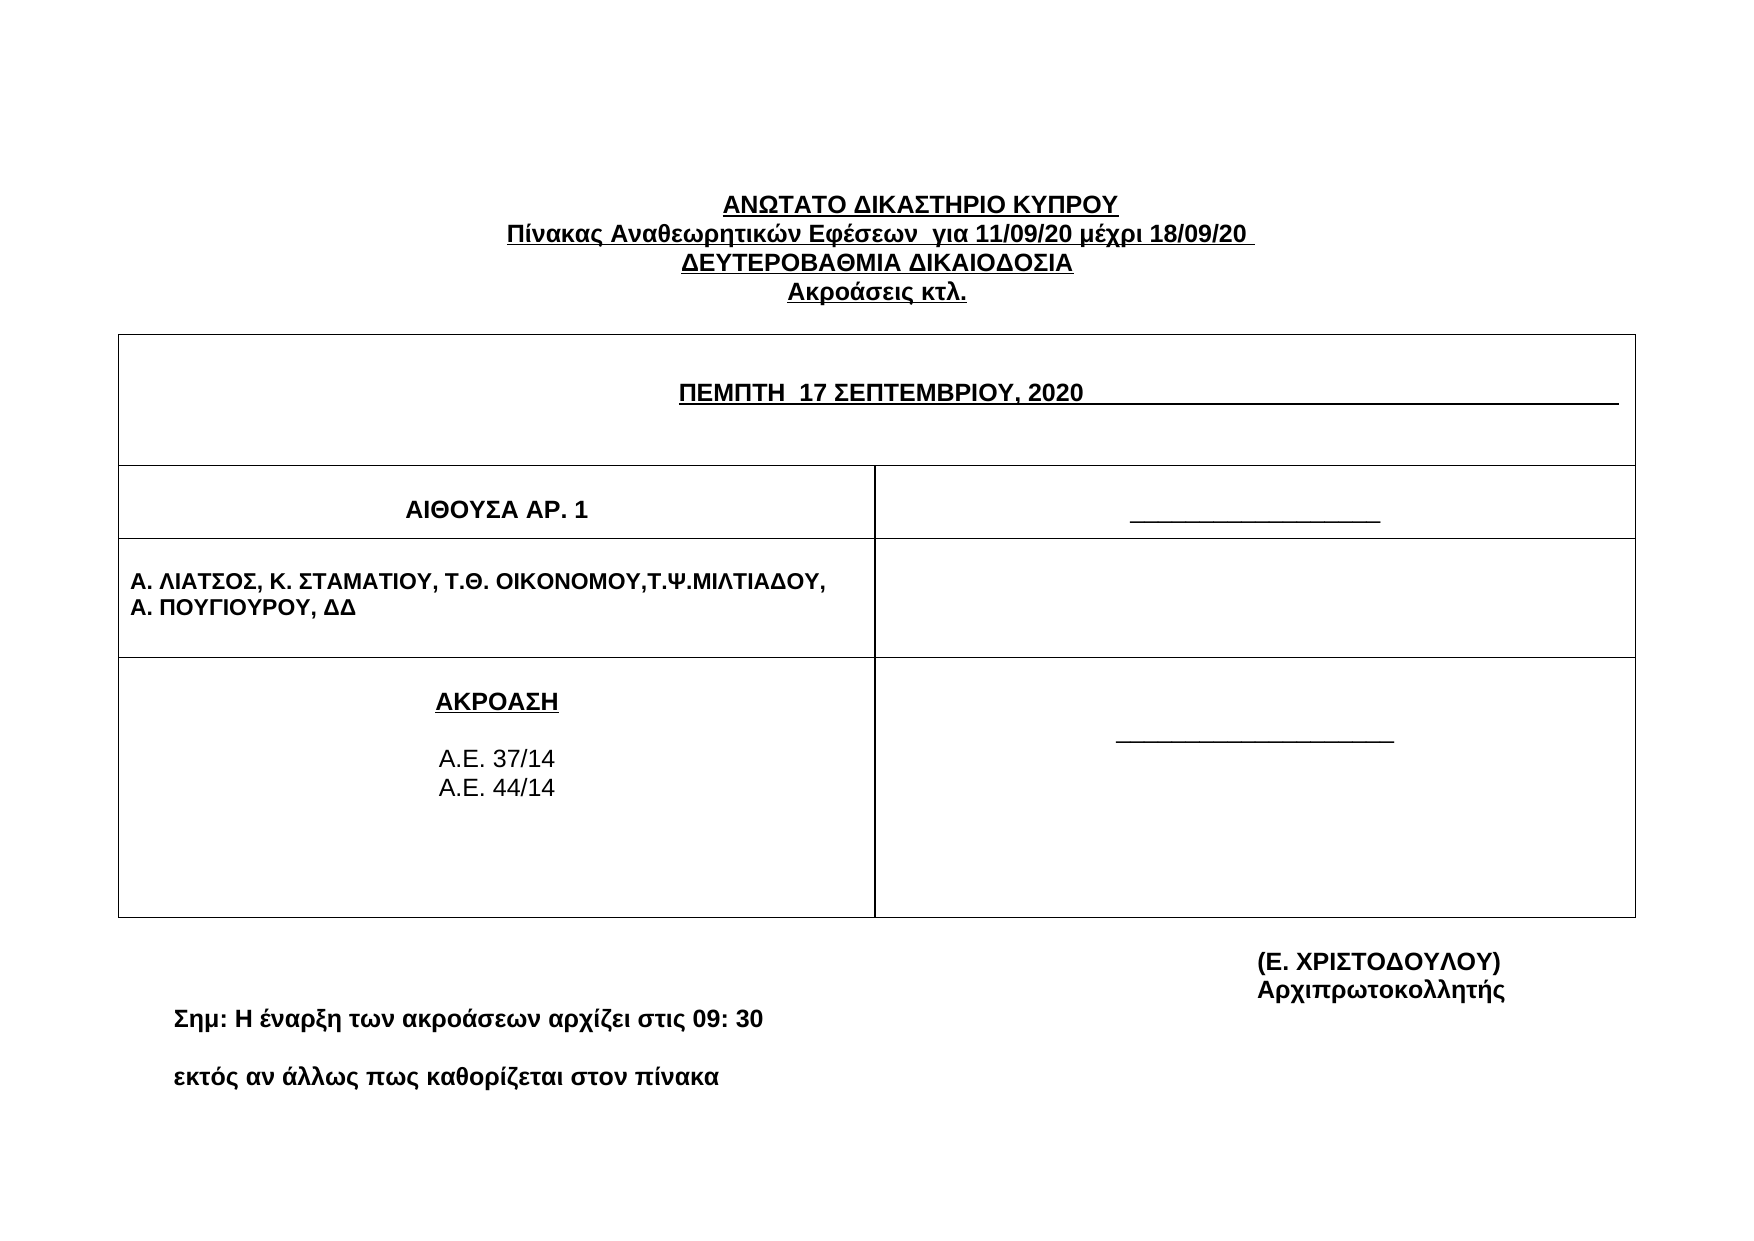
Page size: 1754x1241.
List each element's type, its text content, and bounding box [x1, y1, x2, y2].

text Σημ: Η έναρξη των ακροάσεων αρχίζει στις 09: 30 [118, 1004, 1636, 1033]
table_cell Α. ΛΙΑΤΣΟΣ, Κ. ΣΤΑΜΑΤΙΟΥ, Τ.Θ. ΟΙΚΟΝΟΜΟΥ,Τ.Ψ.ΜΙΛΤΙΑΔΟΥ, Α. ΠΟΥΓΙΟΥΡΟΥ, ΔΔ [119, 539, 874, 657]
subtitle ΔΕΥΤΕΡΟΒΑΘΜΙΑ ΔΙΚΑΙΟΔΟΣΙΑ [118, 248, 1636, 277]
subtitle Aκροάσεις κτλ. [118, 277, 1636, 305]
subtitle Πίνακας Αναθεωρητικών Εφέσεων για 11/09/20 μέχρι 18/09/20 [118, 219, 1636, 248]
text ΑΝΩΤΑΤΟ ΔΙΚΑΣΤΗΡΙΟ ΚΥΠΡΟΥ [118, 190, 1636, 219]
table_cell [876, 539, 1635, 657]
table_cell ΑΚΡΟΑΣΗ Α.Ε. 37/14 Α.Ε. 44/14 [119, 658, 874, 917]
table_cell ΑΙΘΟΥΣΑ ΑΡ. 1 [119, 466, 874, 538]
text Αρχιπρωτοκολλητής [118, 975, 1636, 1004]
table_header ΠΕΜΠΤΗ 17 ΣΕΠΤΕΜΒΡΙΟΥ, 2020 [119, 335, 1635, 465]
text εκτός αν άλλως πως καθορίζεται στον πίνακα [118, 1062, 1636, 1090]
text (Ε. ΧΡΙΣΤΟΔΟΥΛΟΥ) [118, 947, 1636, 975]
table_cell __________________ [876, 466, 1635, 538]
table_cell ____________________ [876, 658, 1635, 917]
